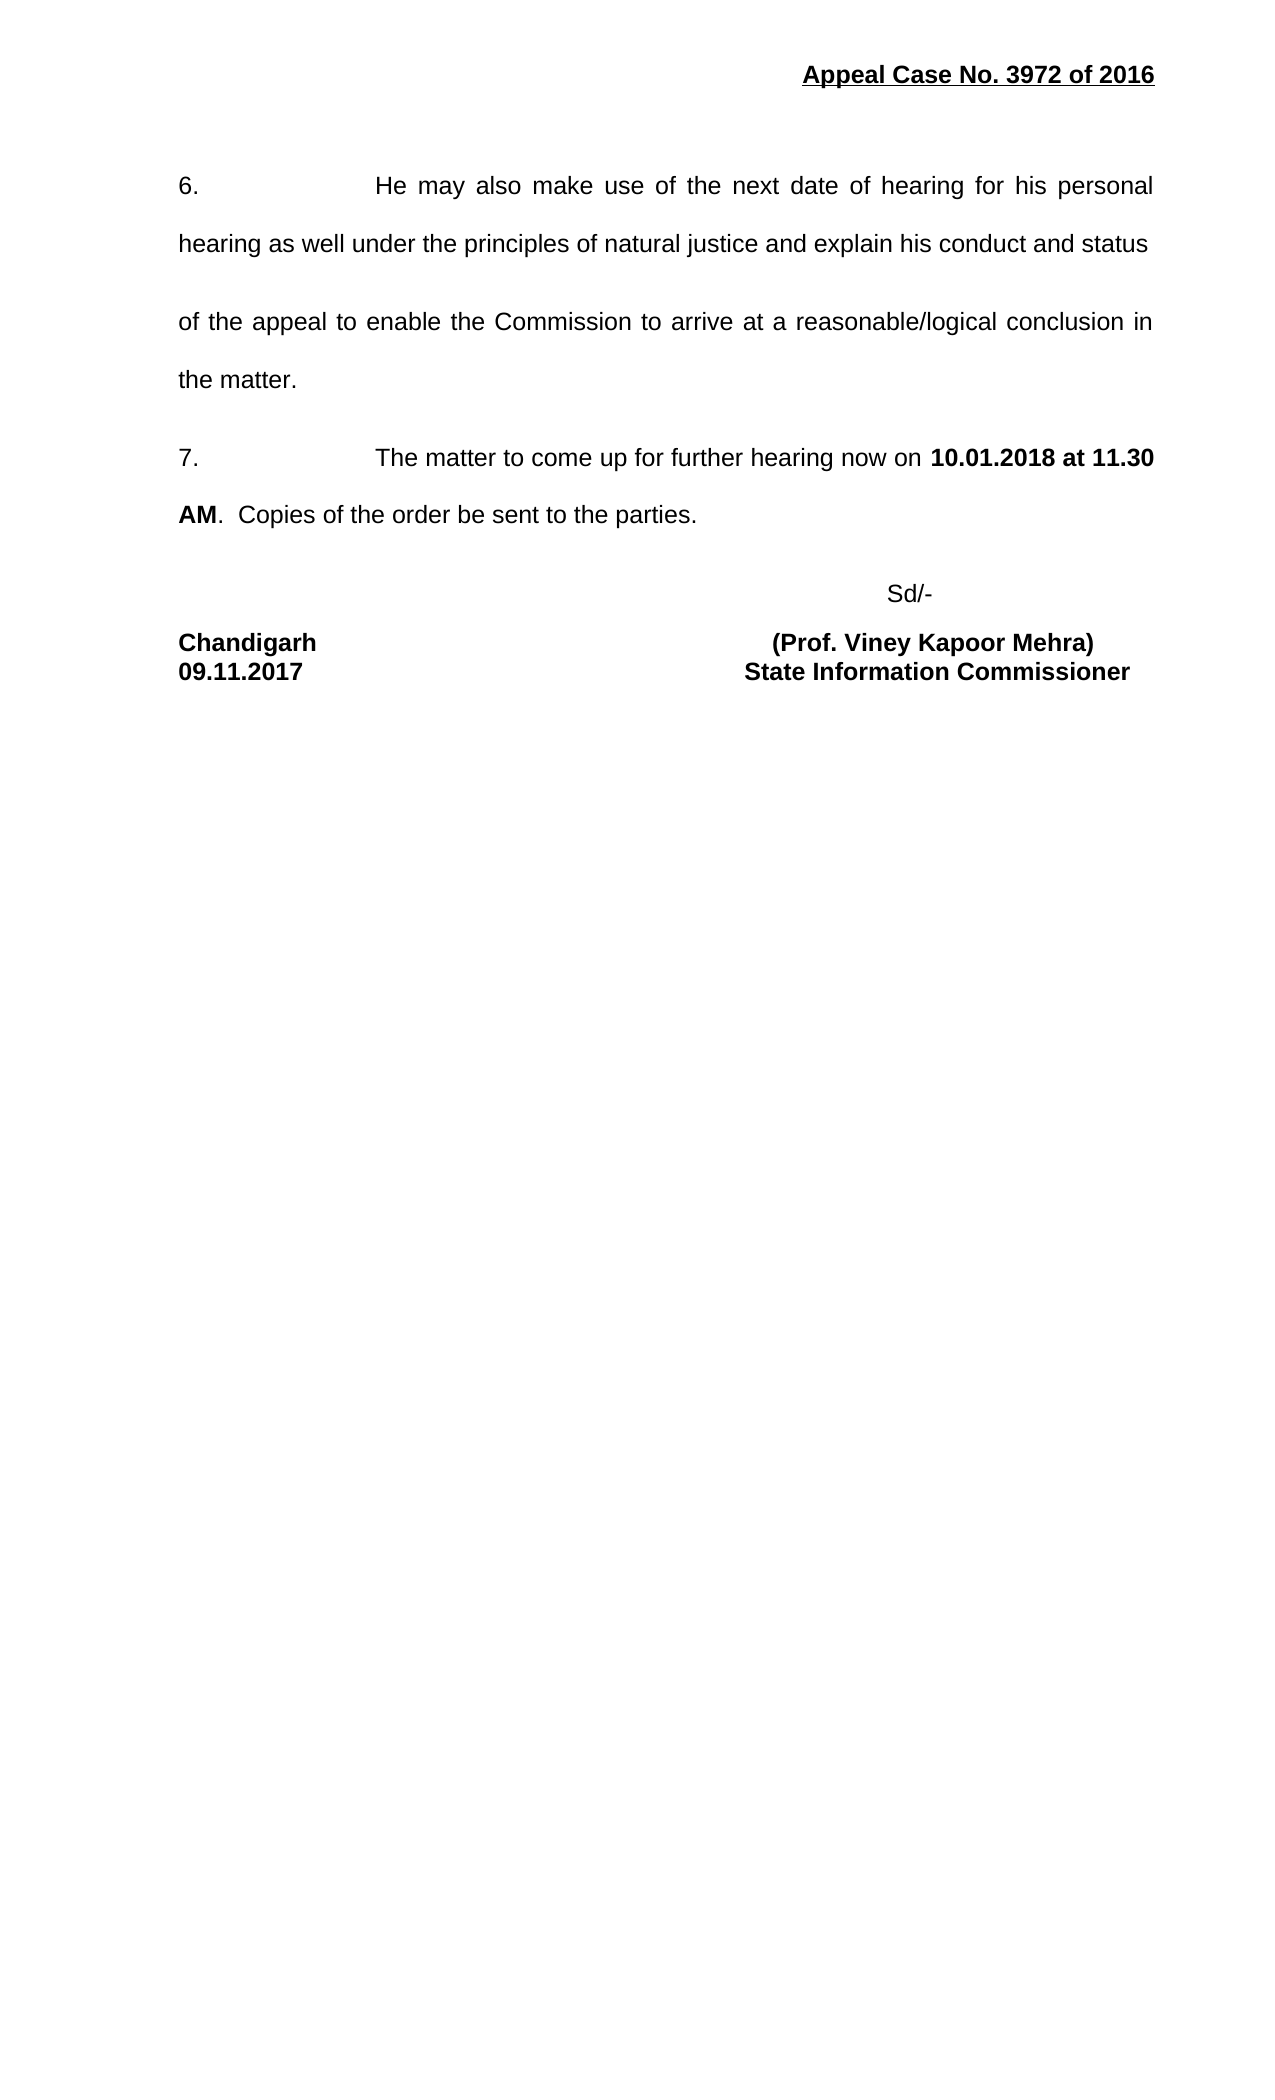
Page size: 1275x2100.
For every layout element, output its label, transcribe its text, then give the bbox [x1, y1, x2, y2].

text 09.11.2017 State Information Commissioner [178, 657, 1155, 686]
text of the appeal to enable the Commission to arrive at a reasonable/logical conclusion in the matter. [178, 307, 1155, 393]
text 7. The matter to come up for further hearing now on 10.01.2018 at 11.30 AM. Copies of the order be sent to the parties. [178, 443, 1155, 529]
text Appeal Case No. 3972 of 2016 [225, 60, 1155, 89]
text Chandigarh (Prof. Viney Kapoor Mehra) [178, 628, 1155, 657]
text 6. He may also make use of the next date of hearing for his personal hearing as well under the principles of natural justice and explain his conduct and status [178, 171, 1155, 258]
text Sd/- [178, 579, 1155, 608]
